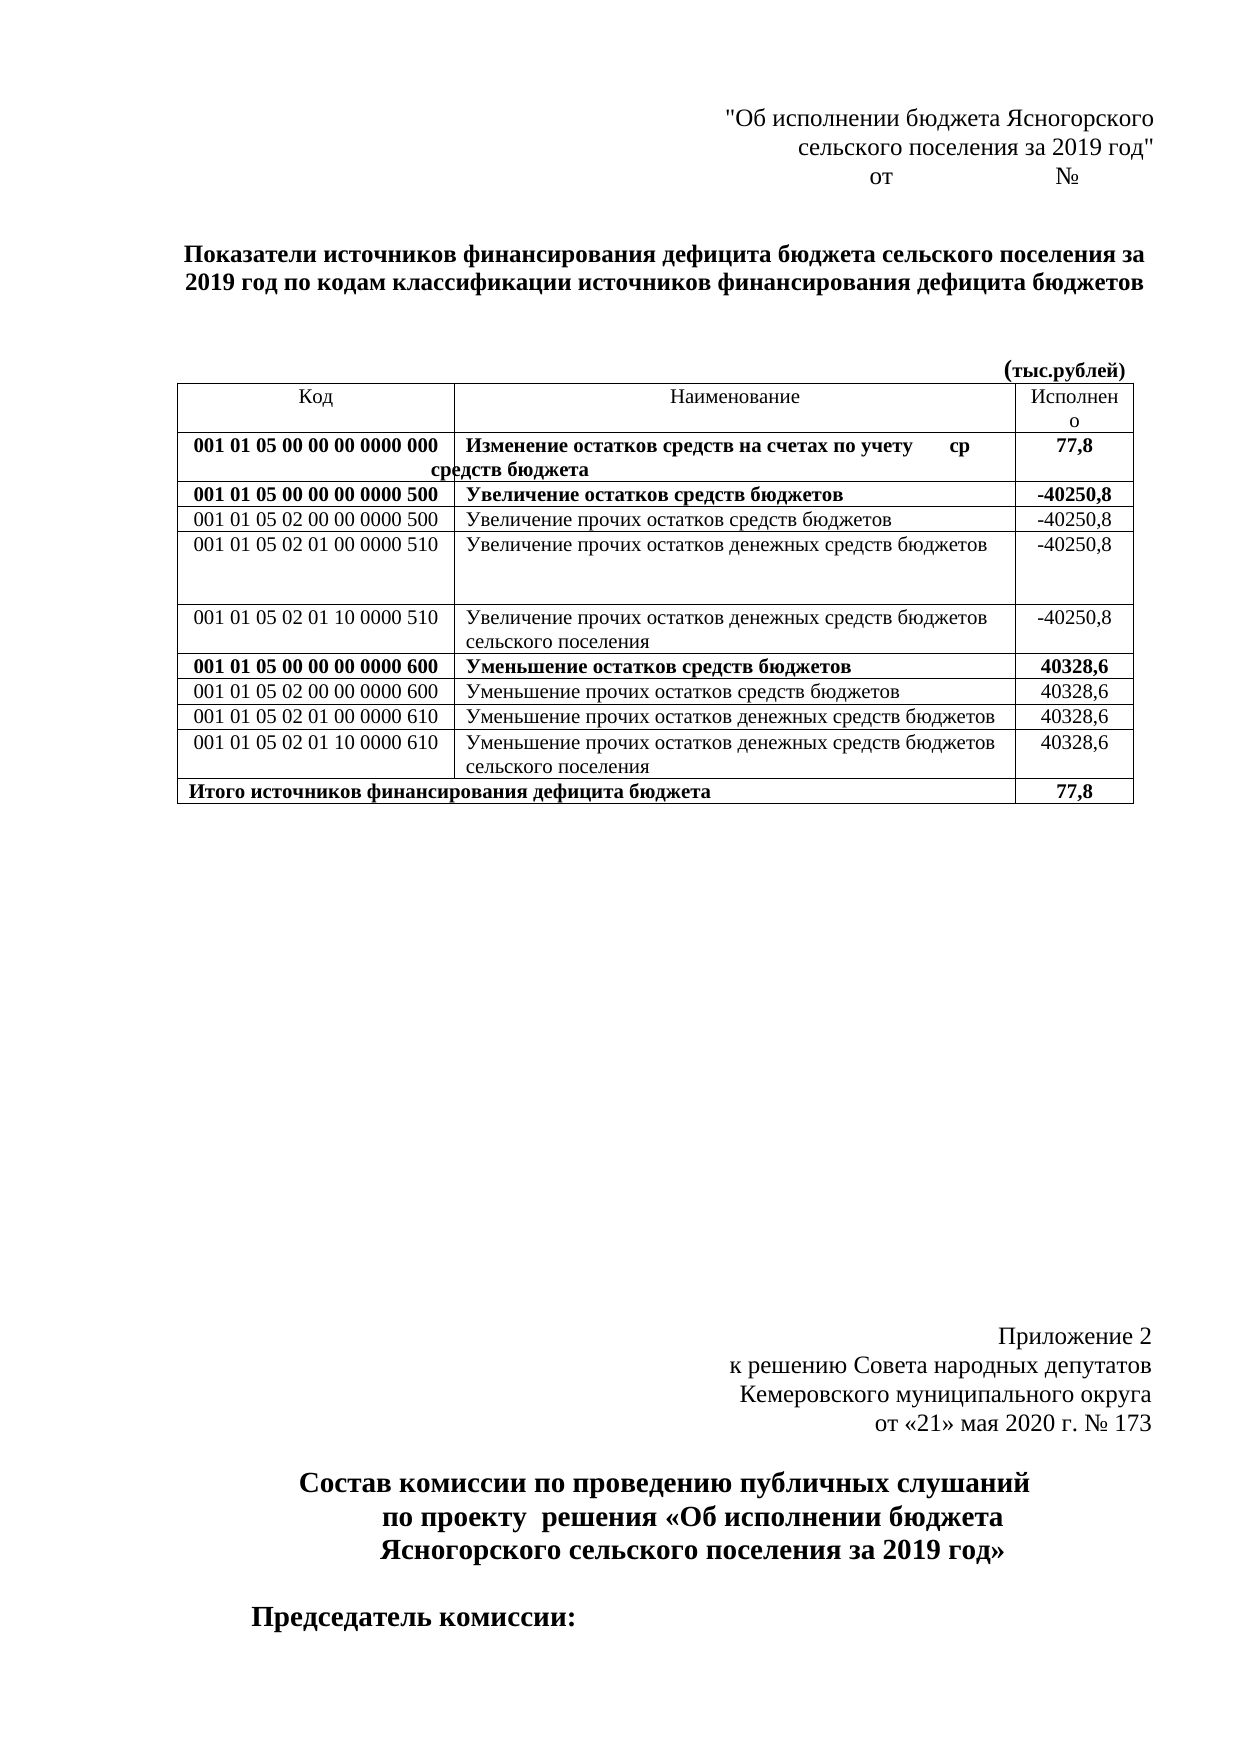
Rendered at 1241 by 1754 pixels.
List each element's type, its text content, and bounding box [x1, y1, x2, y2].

text Ясногорского сельского поселения за 2019 год» [177, 1532, 1152, 1566]
table_cell Уменьшение остатков средств бюджетов [455, 654, 1015, 678]
table_cell 77,8 [1016, 779, 1133, 803]
table_cell 001 01 05 00 00 00 0000 000 [178, 433, 454, 481]
table_header Исполнено [1016, 384, 1133, 432]
text по проекту решения «Об исполнении бюджета [177, 1499, 1152, 1532]
table_cell 001 01 05 02 01 00 0000 610 [178, 705, 454, 728]
table_cell Увеличение прочих остатков денежных средств бюджетов [455, 532, 1015, 604]
table_cell 77,8 [1016, 433, 1133, 481]
text Кемеровского муниципального округа [177, 1379, 1152, 1408]
table_cell 001 01 05 02 01 10 0000 610 [178, 730, 454, 778]
table_cell Увеличение прочих остатков денежных средств бюджетов сельского поселения [455, 605, 1015, 653]
table_cell Уменьшение прочих остатков средств бюджетов [455, 679, 1015, 703]
table_cell 001 01 05 00 00 00 0000 500 [178, 482, 454, 506]
table_cell 001 01 05 00 00 00 0000 600 [178, 654, 454, 678]
text Показатели источников финансирования дефицита бюджета сельского поселения за 2019 год по кодам классификации источников финансирования дефицита бюджетов [177, 239, 1152, 296]
text (тыс.рублей) [177, 354, 1152, 382]
table_cell 40328,6 [1016, 730, 1133, 778]
table_cell Увеличение прочих остатков средств бюджетов [455, 507, 1015, 531]
table_cell 40328,6 [1016, 654, 1133, 678]
table_cell -40250,8 [1016, 507, 1133, 531]
table_cell 001 01 05 02 01 00 0000 510 [178, 532, 454, 604]
text от «21» мая 2020 г. № 173 [177, 1408, 1152, 1436]
table_cell 001 01 05 02 01 10 0000 510 [178, 605, 454, 653]
table_cell 40328,6 [1016, 679, 1133, 703]
table_header Код [178, 384, 454, 432]
table_cell 40328,6 [1016, 705, 1133, 728]
table_cell Изменение остатков средств на счетах по учету ср средств бюджета [455, 433, 1015, 481]
table_cell 001 01 05 02 00 00 0000 600 [178, 679, 454, 703]
table_cell -40250,8 [1016, 605, 1133, 653]
table_cell Увеличение остатков средств бюджетов [455, 482, 1015, 506]
table_cell 001 01 05 02 00 00 0000 500 [178, 507, 454, 531]
table_cell -40250,8 [1016, 482, 1133, 506]
text Состав комиссии по проведению публичных слушаний [177, 1465, 1152, 1499]
table_cell Итого источников финансирования дефицита бюджета [178, 779, 1015, 803]
table_cell -40250,8 [1016, 532, 1133, 604]
table_cell Уменьшение прочих остатков денежных средств бюджетов [455, 705, 1015, 728]
text Приложение 2 [177, 1321, 1152, 1350]
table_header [177, 104, 1157, 190]
text к решению Совета народных депутатов [177, 1350, 1152, 1379]
table_cell Уменьшение прочих остатков денежных средств бюджетов сельского поселения [455, 730, 1015, 778]
text Председатель комиссии: [177, 1599, 1152, 1633]
table_header Наименование [455, 384, 1015, 432]
